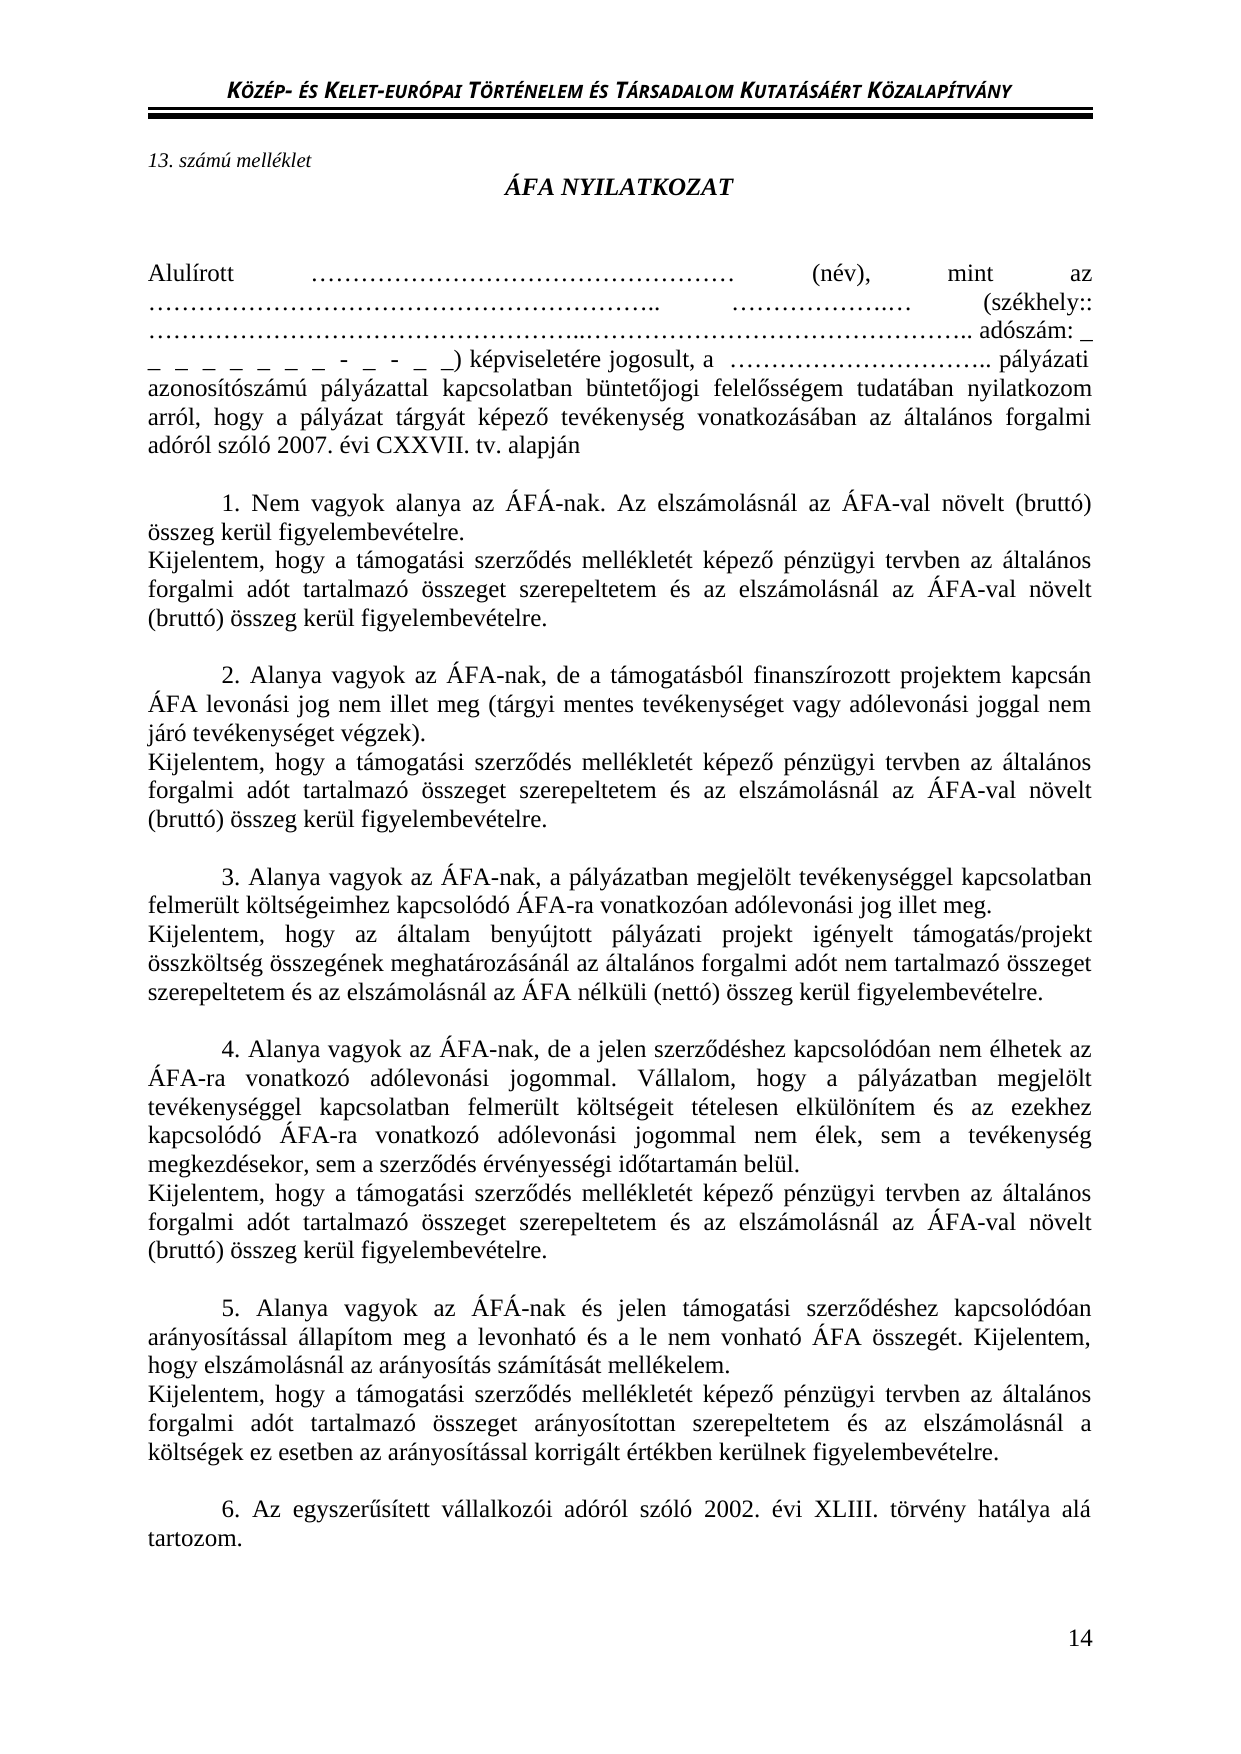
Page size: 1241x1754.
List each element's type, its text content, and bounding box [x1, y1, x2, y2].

text Kijelentem, hogy a támogatási szerződés mellékletét képező pénzügyi tervben az általános forgalmi adót tartalmazó összeget szerepeltetem és az elszámolásnál az ÁFA-val növelt (bruttó) összeg kerül figyelembevételre. [148, 545, 1093, 632]
text  4. Alanya vagyok az ÁFA-nak, de a jelen szerződéshez kapcsolódóan nem élhetek az ÁFA-ra vonatkozó adólevonási jogommal. Vállalom, hogy a pályázatban megjelölt tevékenységgel kapcsolatban felmerült költségeit tételesen elkülönítem és az ezekhez kapcsolódó ÁFA-ra vonatkozó adólevonási jogommal nem élek, sem a tevékenység megkezdésekor, sem a szerződés érvényességi időtartamán belül. [148, 1034, 1093, 1178]
text  2. Alanya vagyok az ÁFA-nak, de a támogatásból finanszírozott projektem kapcsán ÁFA levonási jog nem illet meg (tárgyi mentes tevékenységet vagy adólevonási joggal nem járó tevékenységet végzek). [148, 660, 1093, 747]
text ÁFA NYILATKOZAT [148, 172, 1093, 200]
text  6. Az egyszerűsített vállalkozói adóról szóló 2002. évi XLIII. törvény hatálya alá tartozom. [148, 1494, 1093, 1552]
text  1. Nem vagyok alanya az ÁFÁ-nak. Az elszámolásnál az ÁFA-val növelt (bruttó) összeg kerül figyelembevételre. [148, 488, 1093, 545]
text Kijelentem, hogy a támogatási szerződés mellékletét képező pénzügyi tervben az általános forgalmi adót tartalmazó összeget szerepeltetem és az elszámolásnál az ÁFA-val növelt (bruttó) összeg kerül figyelembevételre. [148, 1178, 1093, 1264]
text  5. Alanya vagyok az ÁFÁ-nak és jelen támogatási szerződéshez kapcsolódóan arányosítással állapítom meg a levonható és a le nem vonható ÁFA összegét. Kijelentem, hogy elszámolásnál az arányosítás számítását mellékelem. [148, 1293, 1093, 1379]
text Kijelentem, hogy a támogatási szerződés mellékletét képező pénzügyi tervben az általános forgalmi adót tartalmazó összeget arányosítottan szerepeltetem és az elszámolásnál a költségek ez esetben az arányosítással korrigált értékben kerülnek figyelembevételre. [148, 1379, 1093, 1465]
text 13. számú melléklet [148, 148, 1093, 172]
text Kijelentem, hogy az általam benyújtott pályázati projekt igényelt támogatás/projekt összköltség összegének meghatározásánál az általános forgalmi adót nem tartalmazó összeget szerepeltetem és az elszámolásnál az ÁFA nélküli (nettó) összeg kerül figyelembevételre. [148, 919, 1093, 1005]
text Kijelentem, hogy a támogatási szerződés mellékletét képező pénzügyi tervben az általános forgalmi adót tartalmazó összeget szerepeltetem és az elszámolásnál az ÁFA-val növelt (bruttó) összeg kerül figyelembevételre. [148, 747, 1093, 833]
text Alulírott …………………………………………… (név), mint az …………………………………………………….. ……………….… (székhely::……………………………………………..……………………………………….. adószám: _ _ _ _ _ _ _ _ - _ - _ _) képviseletére jogosult, a ………………………….. pályázati azonosítószámú pályázattal kapcsolatban büntetőjogi felelősségem tudatában nyilatkozom arról, hogy a pályázat tárgyát képező tevékenység vonatkozásában az általános forgalmi adóról szóló 2007. évi CXXVII. tv. alapján [148, 258, 1093, 459]
text  3. Alanya vagyok az ÁFA-nak, a pályázatban megjelölt tevékenységgel kapcsolatban felmerült költségeimhez kapcsolódó ÁFA-ra vonatkozóan adólevonási jog illet meg. [148, 862, 1093, 919]
